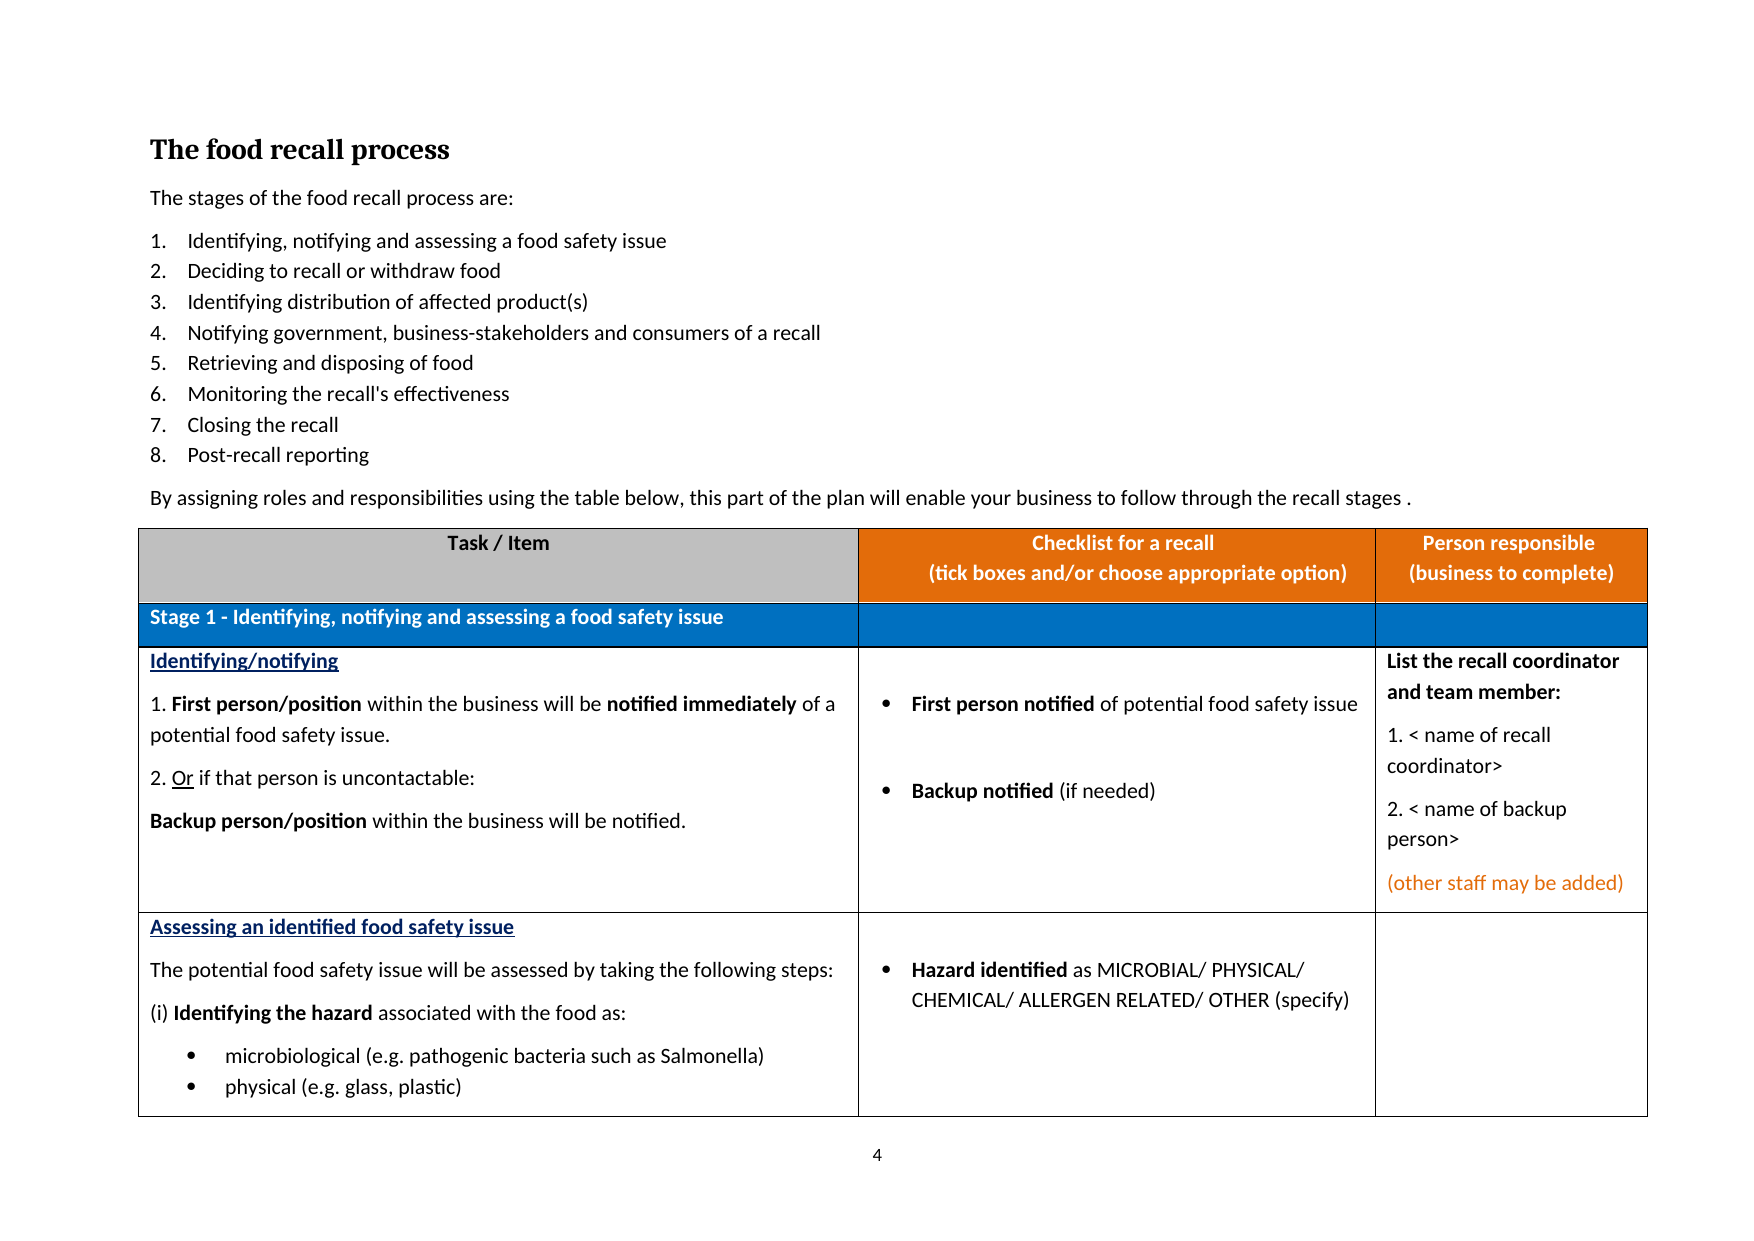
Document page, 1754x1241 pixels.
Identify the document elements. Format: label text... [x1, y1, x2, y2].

table_cell [859, 604, 1375, 646]
table_cell List the recall coordinator and team member: 1. < name of recall coordinator> 2. < name of backup person> (other staff may be added) [1376, 648, 1647, 912]
list Closing the recall [150, 411, 1604, 437]
table_cell [1376, 913, 1647, 1116]
list Post-recall reporting [150, 441, 1604, 468]
table_cell Stage 1 - Identifying, notifying and assessing a food safety issue [139, 604, 858, 646]
text By assigning roles and responsibilities using the table below, this part of the plan will enable your business to follow through the recall stages . [150, 484, 1604, 511]
list Identifying, notifying and assessing a food safety issue [150, 227, 1604, 254]
table_cell [1376, 604, 1647, 646]
table_header Task / Item [139, 529, 858, 602]
table_cell First person notified of potential food safety issue Backup notified (if needed) [859, 648, 1375, 912]
list Deciding to recall or withdraw food [150, 258, 1604, 284]
text The stages of the food recall process are: [150, 184, 1604, 211]
list Identifying distribution of affected product(s) [150, 288, 1604, 315]
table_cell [859, 913, 1375, 1116]
table_header Checklist for a recall (tick boxes and/or choose appropriate option) [859, 529, 1375, 602]
list Notifying government, business-stakeholders and consumers of a recall [150, 319, 1604, 346]
list Monitoring the recall's effectiveness [150, 380, 1604, 407]
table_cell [139, 913, 858, 1116]
table_cell Identifying/notifying 1. First person/position within the business will be notified immediately of a potential food safety issue. 2. Or if that person is uncontactable: Backup person/position within the business will be notified. [139, 648, 858, 912]
table_header Person responsible (business to complete) [1376, 529, 1647, 602]
text The food recall process [150, 133, 1604, 166]
list Retrieving and disposing of food [150, 349, 1604, 376]
